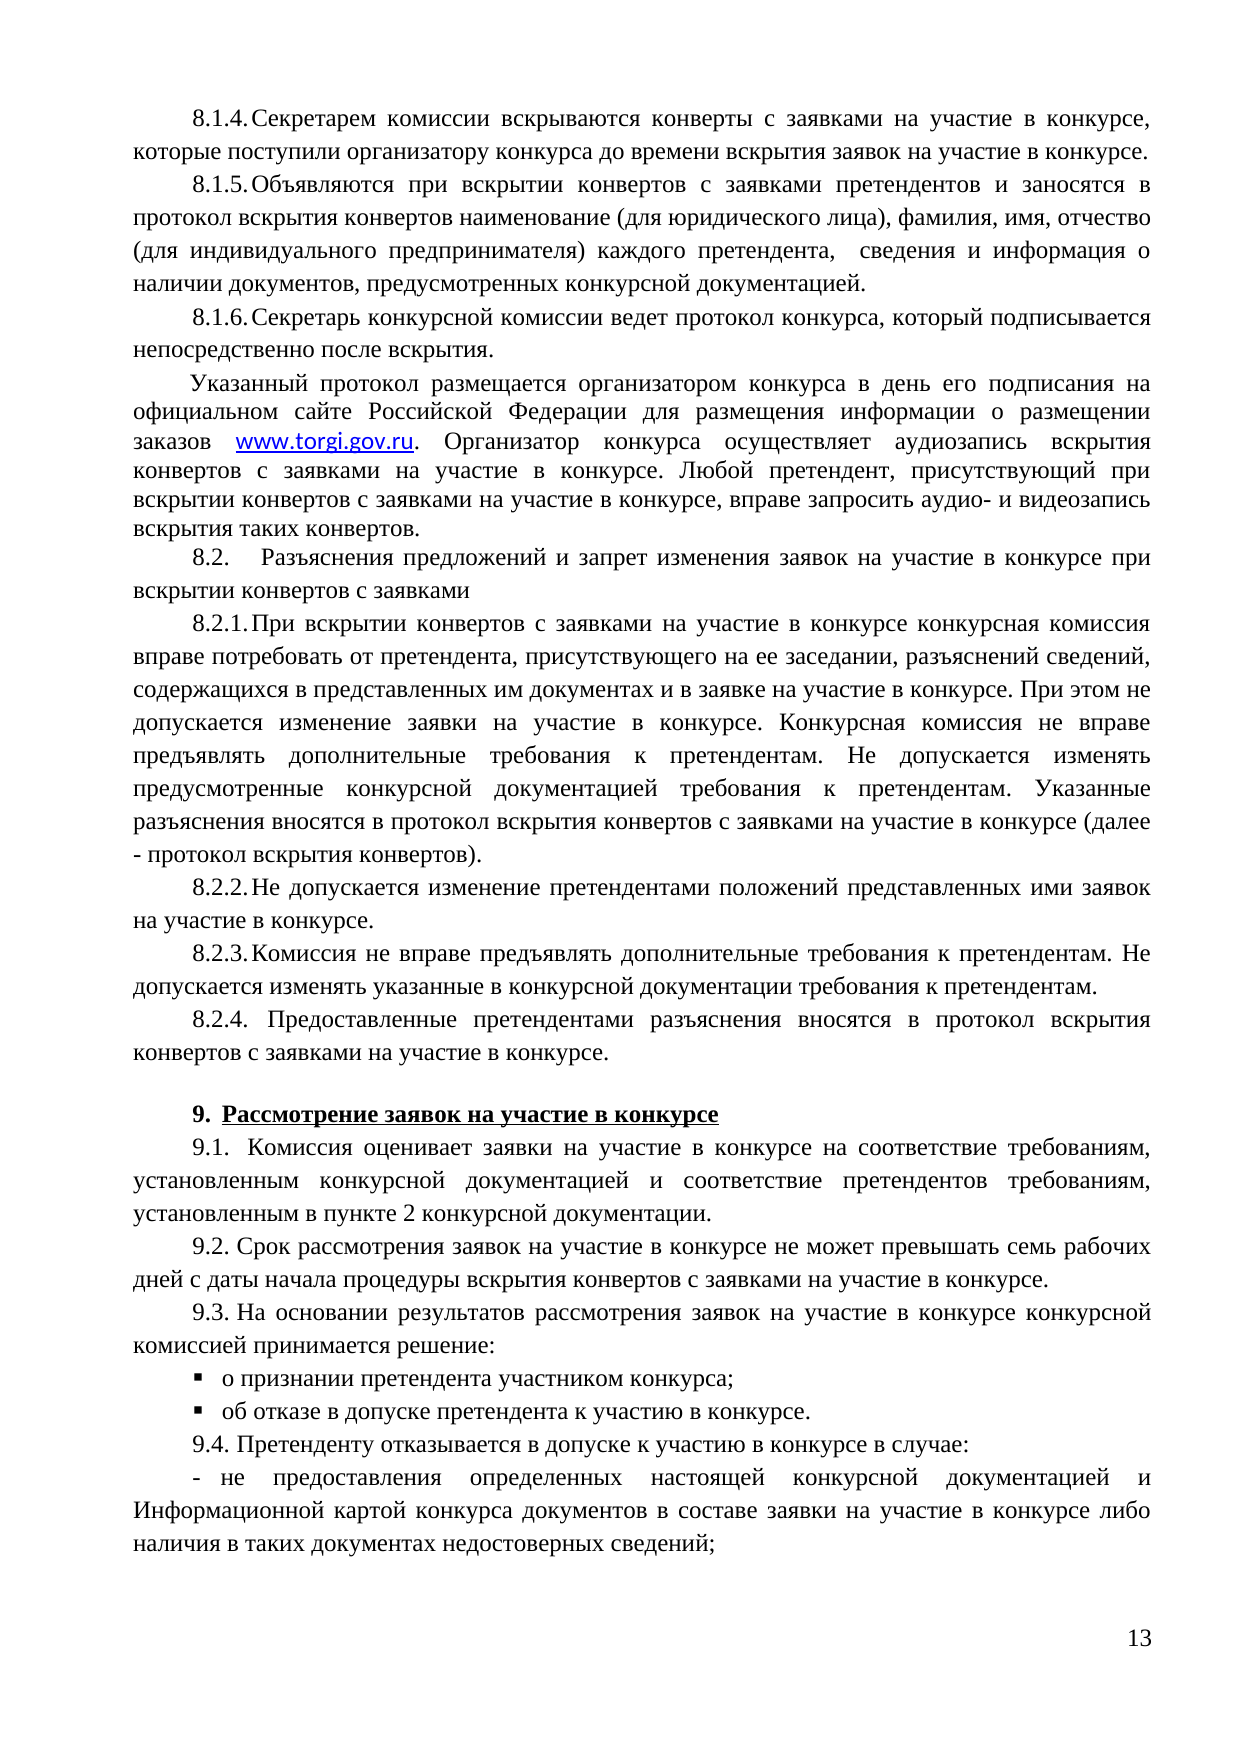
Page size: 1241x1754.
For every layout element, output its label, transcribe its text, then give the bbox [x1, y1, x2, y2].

list Не допускается изменение претендентами положений представленных ими заявок на участие в конкурсе. [133, 872, 1152, 934]
text Указанный протокол размещается организатором конкурса в день его подписания на официальном сайте Российской Федерации для размещения информации о размещении заказов www.torgi.gov.ru. Организатор конкурса осуществляет аудиозапись вскрытия конвертов с заявками на участие в конкурсе. Любой претендент, присутствующий при вскрытии конвертов с заявками на участие в конкурсе, вправе запросить аудио- и видеозапись вскрытия таких конвертов. [133, 368, 1152, 542]
list Секретарем комиссии вскрываются конверты с заявками на участие в конкурсе, которые поступили организатору конкурса до времени вскрытия заявок на участие в конкурсе. [133, 103, 1152, 165]
list Объявляются при вскрытии конвертов с заявками претендентов и заносятся в протокол вскрытия конвертов наименование (для юридического лица), фамилия, имя, отчество (для индивидуального предпринимателя) каждого претендента, сведения и информация о наличии документов, предусмотренных конкурсной документацией. [133, 169, 1152, 297]
list Претенденту отказывается в допуске к участию в конкурсе в случае: [133, 1429, 1152, 1458]
list Предоставленные претендентами разъяснения вносятся в протокол вскрытия конвертов с заявками на участие в конкурсе. [133, 1004, 1152, 1066]
list Разъяснения предложений и запрет изменения заявок на участие в конкурсе при вскрытии конвертов с заявками [133, 542, 1152, 604]
list Комиссия оценивает заявки на участие в конкурсе на соответствие требованиям, установленным конкурсной документацией и соответствие претендентов требованиям, установленным в пункте 2 конкурсной документации. [133, 1132, 1152, 1227]
list При вскрытии конвертов с заявками на участие в конкурсе конкурсная комиссия вправе потребовать от претендента, присутствующего на ее заседании, разъяснений сведений, содержащихся в представленных им документах и в заявке на участие в конкурсе. При этом не допускается изменение заявки на участие в конкурсе. Конкурсная комиссия не вправе предъявлять дополнительные требования к претендентам. Не допускается изменять предусмотренные конкурсной документацией требования к претендентам. Указанные разъяснения вносятся в протокол вскрытия конвертов с заявками на участие в конкурсе (далее - протокол вскрытия конвертов). [133, 608, 1152, 868]
list Комиссия не вправе предъявлять дополнительные требования к претендентам. Не допускается изменять указанные в конкурсной документации требования к претендентам. [133, 938, 1152, 1000]
list Рассмотрение заявок на участие в конкурсе [133, 1099, 1152, 1128]
list об отказе в допуске претендента к участию в конкурсе. [133, 1396, 1152, 1425]
list На основании результатов рассмотрения заявок на участие в конкурсе конкурсной комиссией принимается решение: [133, 1297, 1152, 1359]
list не предоставления определенных настоящей конкурсной документацией и Информационной картой конкурса документов в составе заявки на участие в конкурсе либо наличия в таких документах недостоверных сведений; [133, 1462, 1152, 1557]
list Секретарь конкурсной комиссии ведет протокол конкурса, который подписывается непосредственно после вскрытия. [133, 302, 1152, 363]
list Срок рассмотрения заявок на участие в конкурсе не может превышать семь рабочих дней с даты начала процедуры вскрытия конвертов с заявками на участие в конкурсе. [133, 1231, 1152, 1293]
list о признании претендента участником конкурса; [133, 1363, 1152, 1392]
